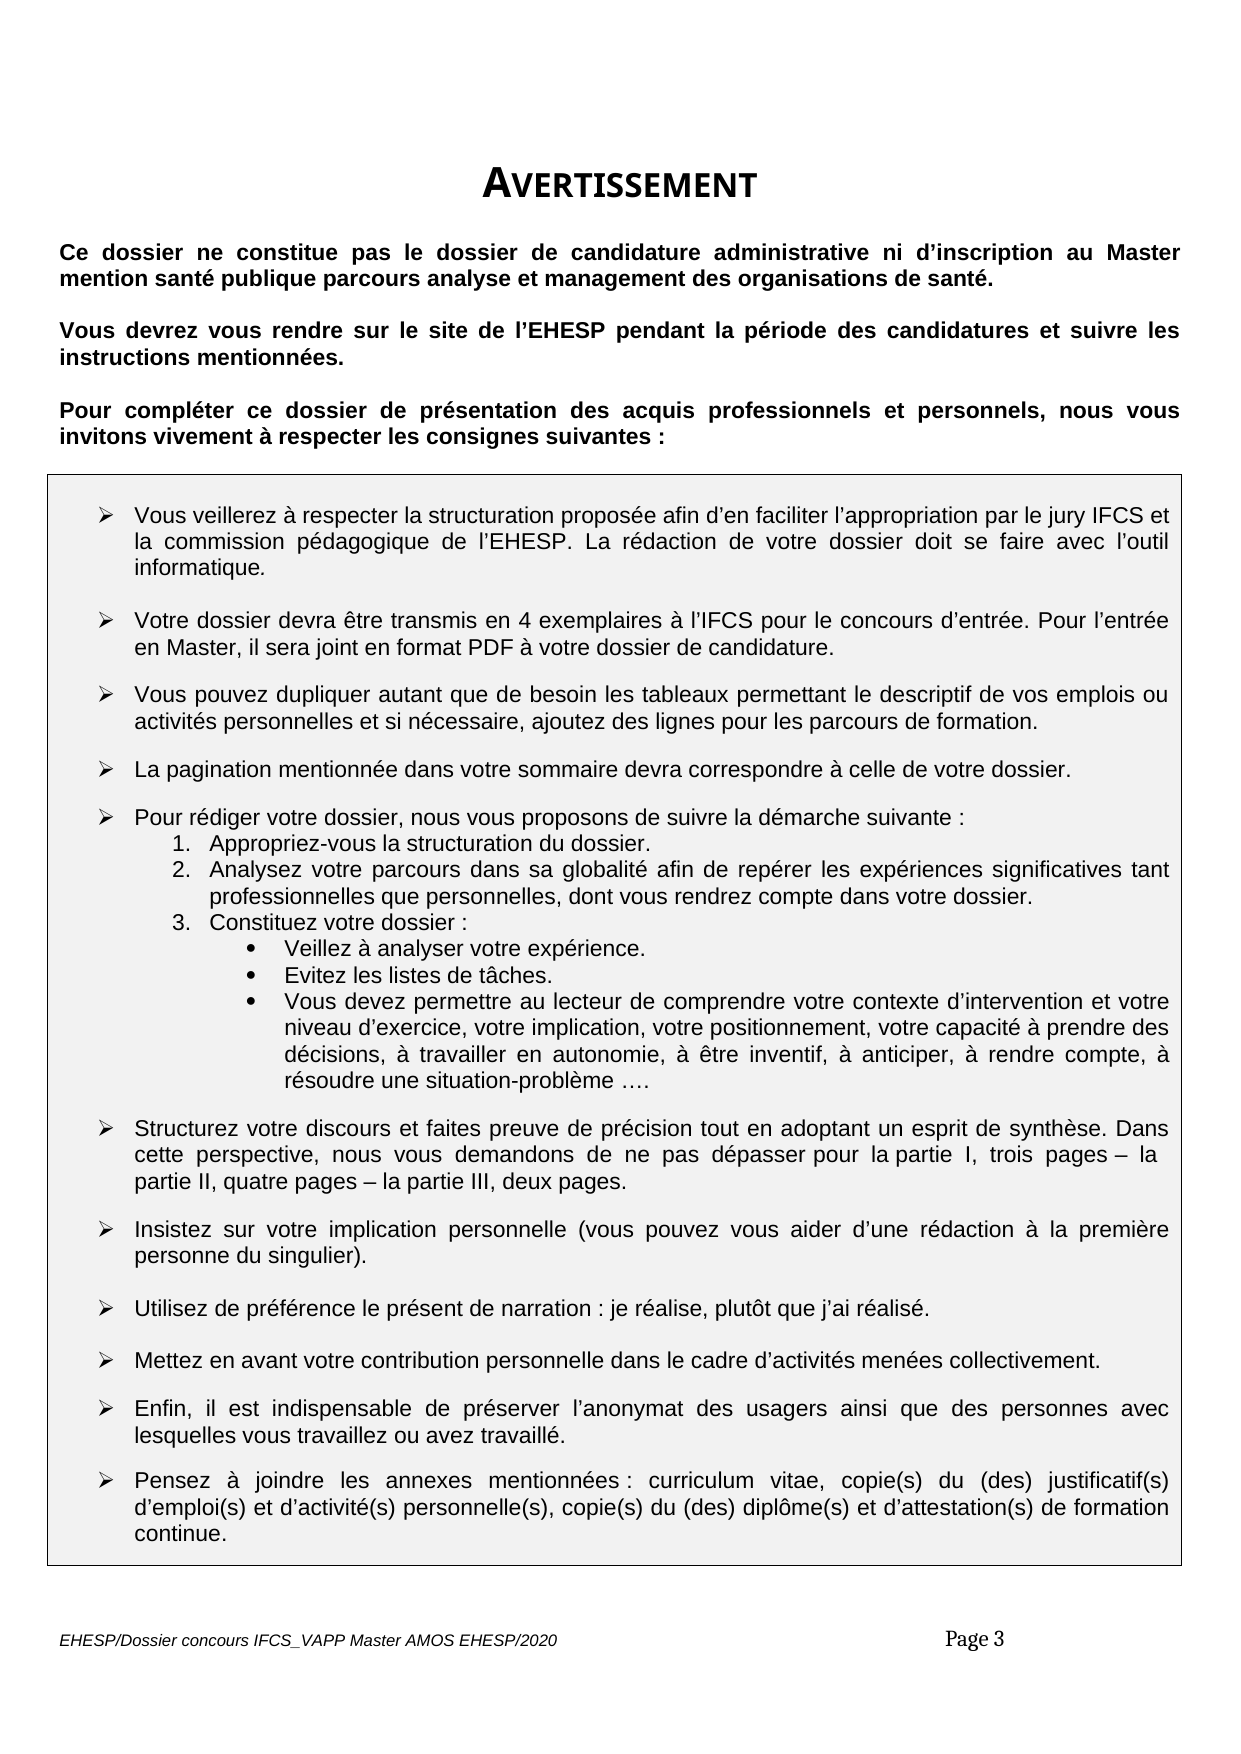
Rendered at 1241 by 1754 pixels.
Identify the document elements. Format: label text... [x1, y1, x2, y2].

text Avertissement [59, 153, 1181, 210]
text Pour compléter ce dossier de présentation des acquis professionnels et personnels, nous vous invitons vivement à respecter les consignes suivantes : [59, 397, 1181, 449]
text Vous devrez vous rendre sur le site de l’EHESP pendant la période des candidatures et suivre les instructions mentionnées. [59, 317, 1181, 370]
table_header Vous veillerez à respecter la structuration proposée afin d’en faciliter l’appropriation par le jury IFCS et la commission pédagogique de l’EHESP. La rédaction de votre dossier doit se faire avec l’outil informatique. Votre dossier devra être transmis en 4 exemplaires à l’IFCS pour le concours d’entrée. Pour l’entrée en Master, il sera joint en format PDF à votre dossier de candidature. Vous pouvez dupliquer autant que de besoin les tableaux permettant le descriptif de vos emplois ou activités personnelles et si nécessaire, ajoutez des lignes pour les parcours de formation. La pagination mentionnée dans votre sommaire devra correspondre à celle de votre dossier. Pour rédiger votre dossier, nous vous proposons de suivre la démarche suivante : Appropriez-vous la structuration du dossier. Analysez votre parcours dans sa globalité afin de repérer les expériences significatives tant professionnelles que personnelles, dont vous rendrez compte dans votre dossier. Constituez votre dossier : Veillez à analyser votre expérience. Evitez les listes de tâches. Vous devez permettre au lecteur de comprendre votre contexte d’intervention et votre niveau d’exercice, votre implication, votre positionnement, votre capacité à prendre des décisions, à travailler en autonomie, à être inventif, à anticiper, à rendre compte, à résoudre une situation-problème …. Structurez votre discours et faites preuve de précision tout en adoptant un esprit de synthèse. Dans cette perspective, nous vous demandons de ne pas dépasser pour la partie I, trois pages – la partie II, quatre pages – la partie III, deux pages. Insistez sur votre implication personnelle (vous pouvez vous aider d’une rédaction à la première personne du singulier). Utilisez de préférence le présent de narration : je réalise, plutôt que j’ai réalisé. Mettez en avant votre contribution personnelle dans le cadre d’activités menées collectivement. Enfin, il est indispensable de préserver l’anonymat des usagers ainsi que des personnes avec lesquelles vous travaillez ou avez travaillé. Pensez à joindre les annexes mentionnées : curriculum vitae, copie(s) du (des) justificatif(s) d’emploi(s) et d’activité(s) personnelle(s), copie(s) du (des) diplôme(s) et d’attestation(s) de formation continue. [48, 475, 1181, 1565]
text Ce dossier ne constitue pas le dossier de candidature administrative ni d’inscription au Master mention santé publique parcours analyse et management des organisations de santé. [59, 238, 1181, 291]
